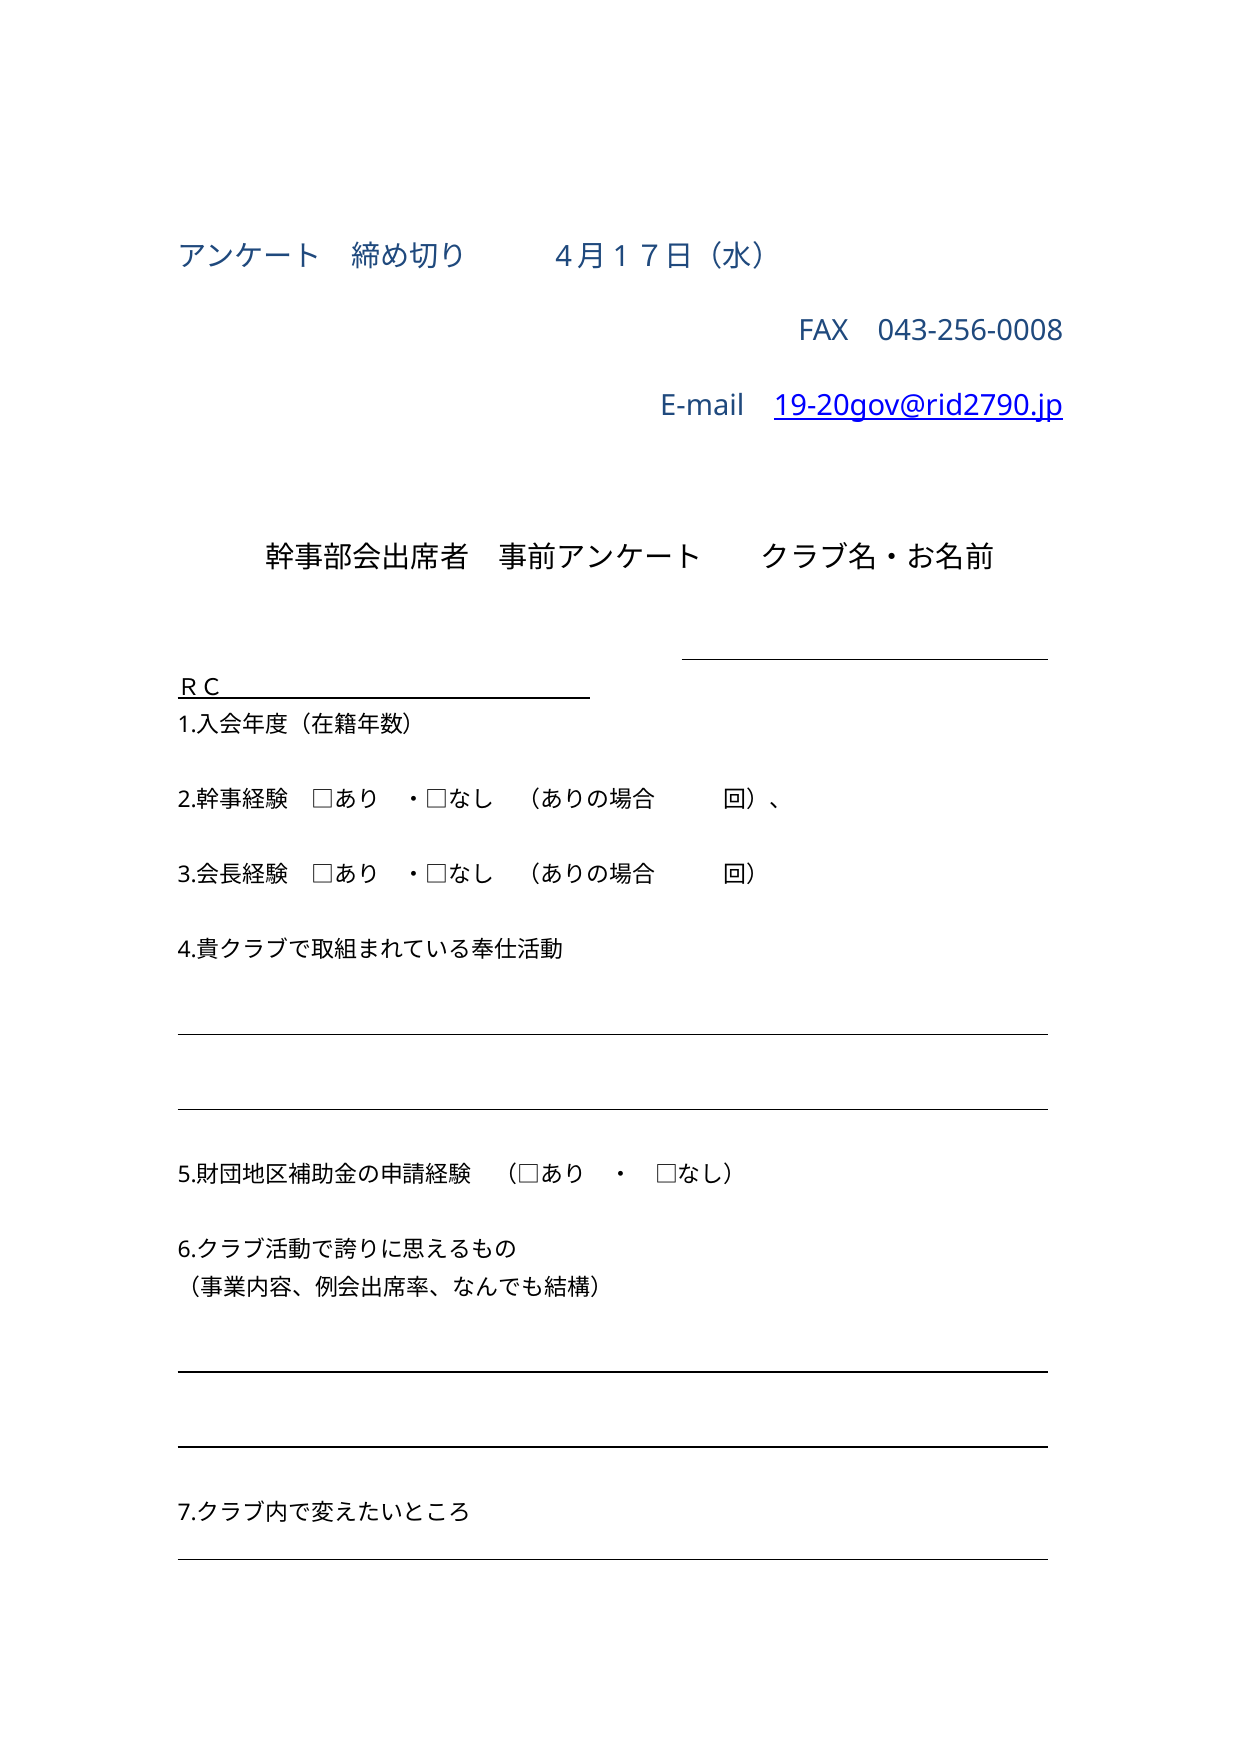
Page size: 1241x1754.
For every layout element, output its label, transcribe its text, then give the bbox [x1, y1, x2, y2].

text 2.幹事経験 □あり ・□なし （ありの場合 回）、 [177, 779, 1063, 817]
text 1.入会年度（在籍年数） [177, 704, 1063, 742]
text ＲＣ [177, 629, 1063, 704]
text 4.貴クラブで取組まれている奉仕活動 [177, 929, 1063, 967]
text FAX 043-256-0008 [177, 292, 1063, 367]
text 7.クラブ内で変えたいところ [177, 1492, 1063, 1529]
text E-mail 19-20gov@rid2790.jp [177, 367, 1063, 442]
text 幹事部会出席者 事前アンケート クラブ名・お名前 [177, 517, 1063, 592]
text 5.財団地区補助金の申請経験 （□あり ・ □なし） [177, 1154, 1063, 1192]
text 6.クラブ活動で誇りに思えるもの [177, 1229, 1063, 1267]
text アンケート 締め切り 4月1７日（水） [177, 217, 1063, 292]
text （事業内容、例会出席率、なんでも結構） [177, 1267, 1063, 1304]
text 3.会長経験 □あり ・□なし （ありの場合 回） [177, 854, 1063, 892]
